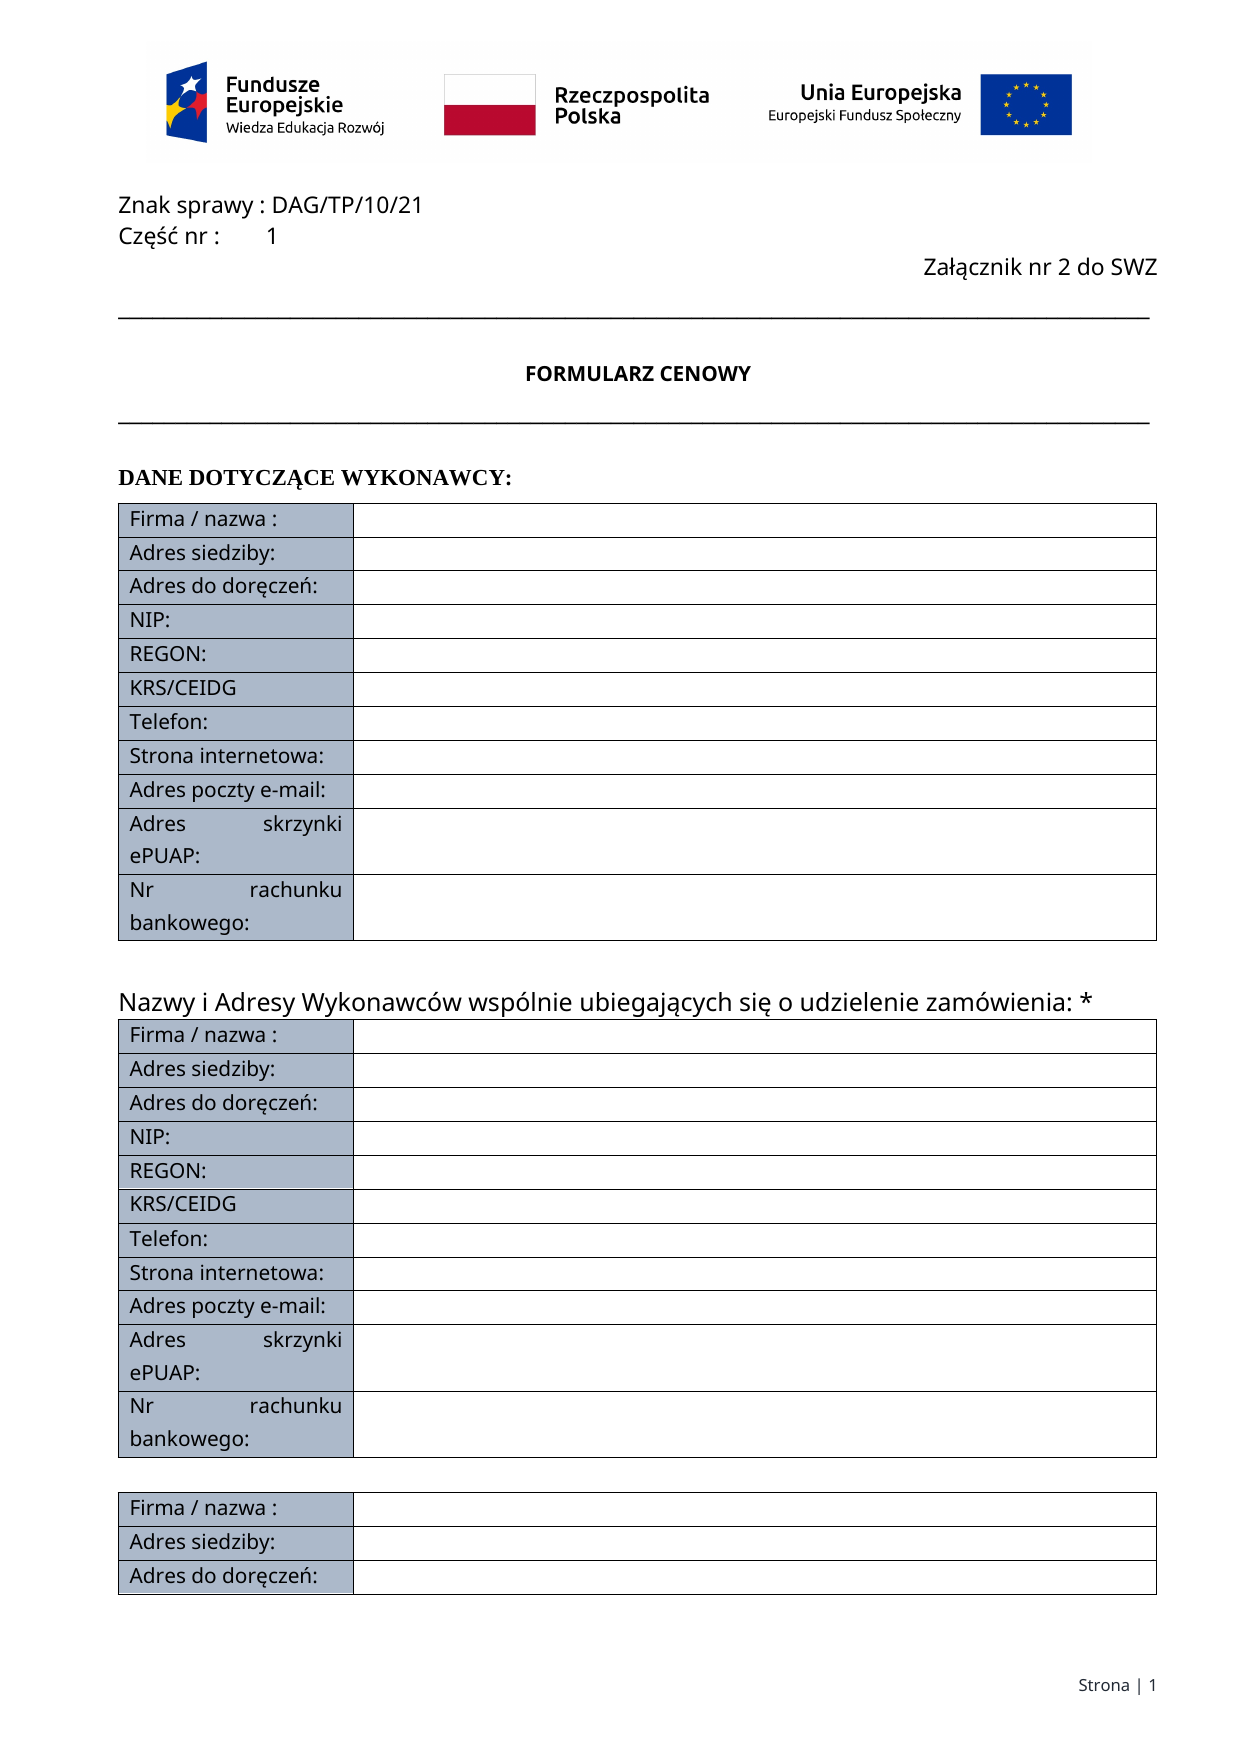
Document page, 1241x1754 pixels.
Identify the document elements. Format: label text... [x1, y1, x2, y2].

table_cell [354, 1156, 1156, 1188]
table_cell [354, 605, 1156, 638]
text Załącznik nr 2 do SWZ [118, 251, 1157, 283]
table_cell [354, 875, 1156, 940]
table_cell Adres skrzynki ePUAP: [119, 1325, 353, 1391]
table_cell [354, 1392, 1156, 1457]
table_cell Adres do doręczeń: [119, 1561, 353, 1593]
table_cell Adres siedziby: [119, 538, 353, 570]
table_cell [354, 1258, 1156, 1290]
table_cell [354, 1190, 1156, 1223]
table_header [354, 1493, 1156, 1526]
table_cell Nr rachunku bankowego: [119, 875, 353, 940]
table_cell Telefon: [119, 707, 353, 740]
text __________________________________________________________________________________________ [118, 295, 1157, 321]
text FORMULARZ CENOWY [118, 359, 1157, 387]
text DANE DOTYCZĄCE WYKONAWCY: [118, 464, 1157, 490]
table_cell Adres siedziby: [119, 1054, 353, 1087]
table_cell Adres poczty e-mail: [119, 775, 353, 808]
text Znak sprawy : DAG/TP/10/21 [118, 189, 1157, 220]
table_cell Adres skrzynki ePUAP: [119, 809, 353, 874]
table_cell [354, 741, 1156, 774]
table_cell Nr rachunku bankowego: [119, 1392, 353, 1457]
text Część nr : 1 [118, 220, 1157, 251]
table_cell [354, 1122, 1156, 1155]
table_cell [354, 1561, 1156, 1593]
picture [146, 41, 1092, 163]
table_cell Strona internetowa: [119, 1258, 353, 1290]
table_cell NIP: [119, 605, 353, 638]
table_cell [354, 538, 1156, 570]
table_cell Adres siedziby: [119, 1527, 353, 1560]
table_cell [354, 1088, 1156, 1121]
text Nazwy i Adresy Wykonawców wspólnie ubiegających się o udzielenie zamówienia: * [118, 985, 1157, 1019]
table_cell [354, 707, 1156, 740]
table_cell Strona internetowa: [119, 741, 353, 774]
table_header [354, 504, 1156, 537]
table_cell [354, 639, 1156, 672]
table_cell Telefon: [119, 1224, 353, 1257]
table_header Firma / nazwa : [119, 1493, 353, 1526]
table_cell [354, 673, 1156, 706]
table_header [354, 1020, 1156, 1053]
table_cell [354, 1224, 1156, 1257]
table_cell [354, 1527, 1156, 1560]
table_cell Adres do doręczeń: [119, 571, 353, 604]
table_cell [354, 775, 1156, 808]
table_cell KRS/CEIDG [119, 1190, 353, 1223]
table_header Firma / nazwa : [119, 1020, 353, 1053]
table_cell [354, 1291, 1156, 1324]
table_cell NIP: [119, 1122, 353, 1155]
table_header Firma / nazwa : [119, 504, 353, 537]
table_cell Adres poczty e-mail: [119, 1291, 353, 1324]
table_cell [354, 1054, 1156, 1087]
text __________________________________________________________________________________________ [118, 400, 1157, 426]
table_cell KRS/CEIDG [119, 673, 353, 706]
table_cell REGON: [119, 1156, 353, 1188]
table_cell Adres do doręczeń: [119, 1088, 353, 1121]
table_cell [354, 809, 1156, 874]
table_cell [354, 1325, 1156, 1391]
table_cell REGON: [119, 639, 353, 672]
table_cell [354, 571, 1156, 604]
